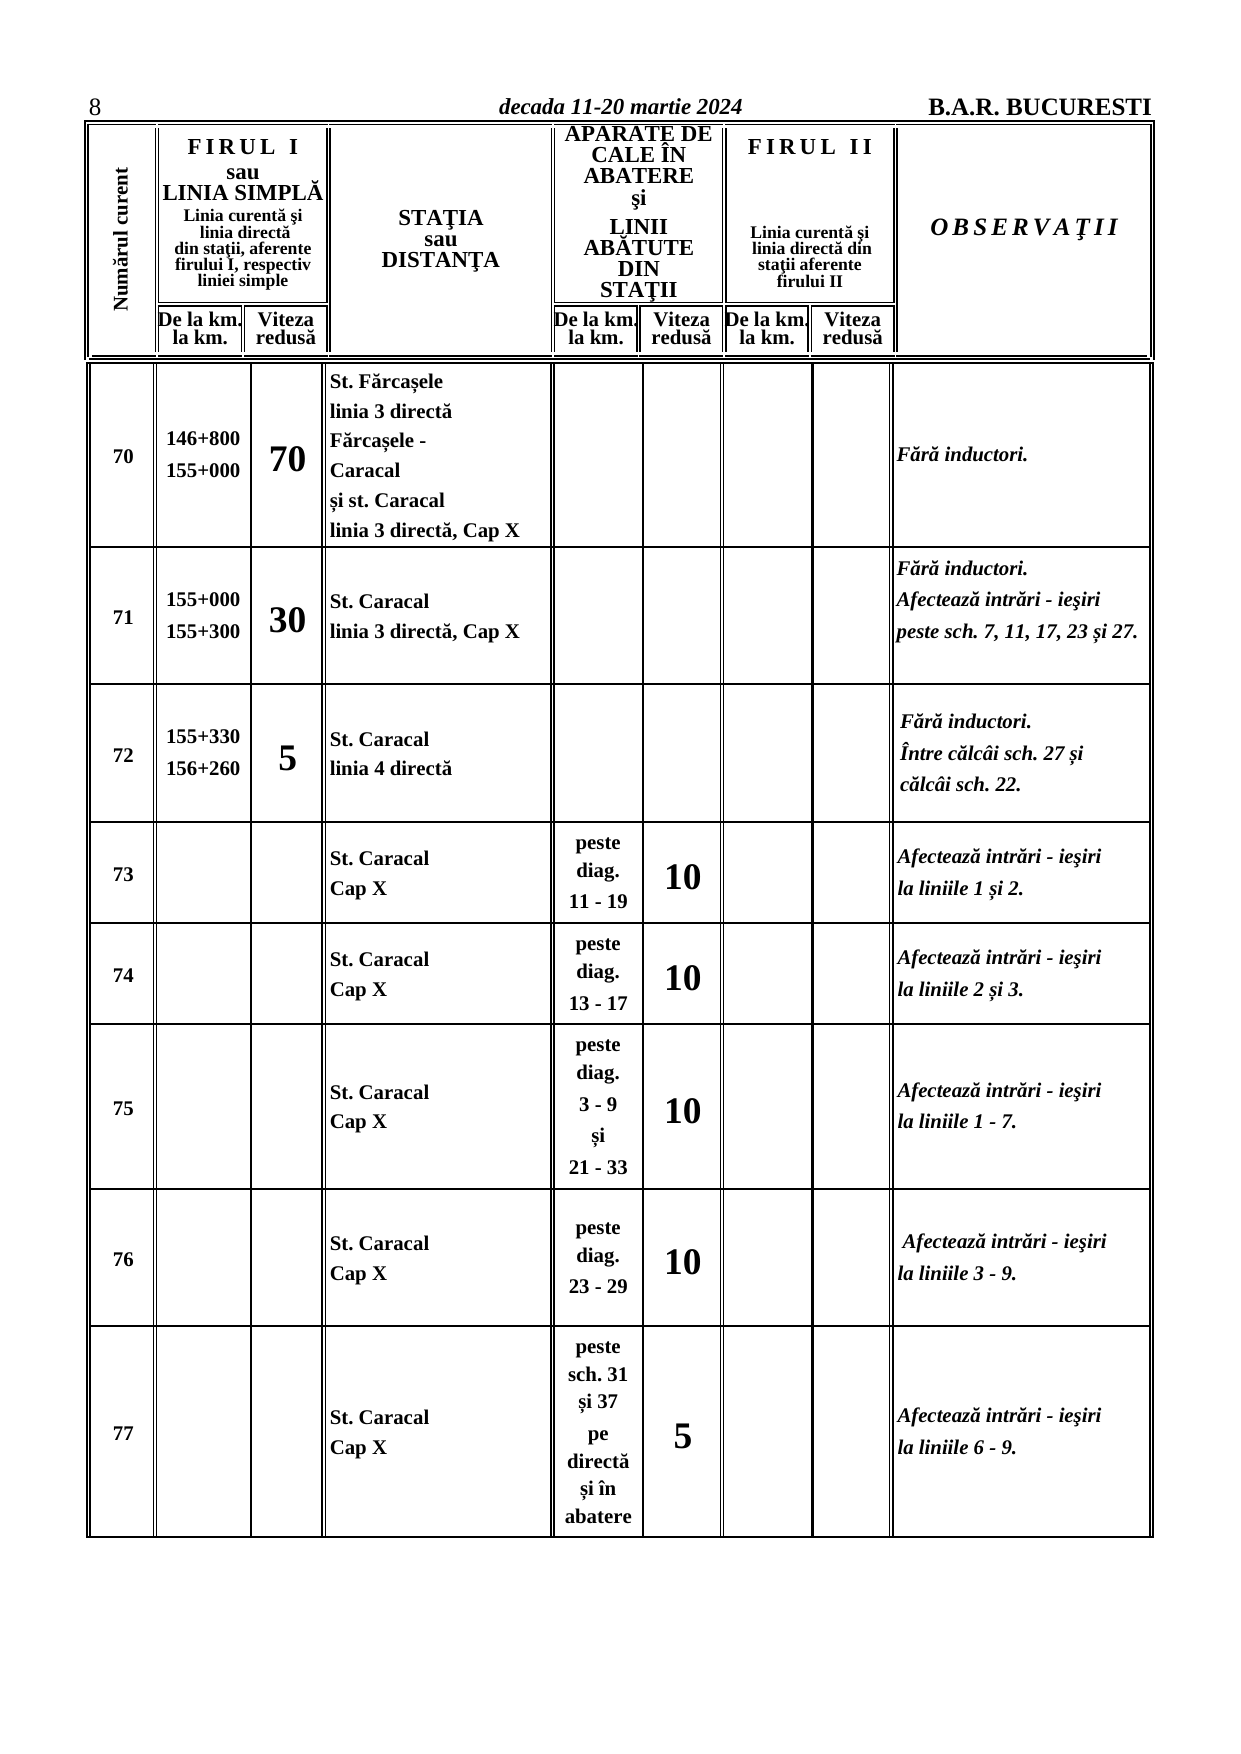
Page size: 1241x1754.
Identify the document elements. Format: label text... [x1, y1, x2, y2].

table_cell [814, 1190, 889, 1325]
table_cell [814, 685, 889, 821]
table_cell 30 [252, 548, 321, 683]
table_cell Afectează intrări - ieşiri la liniile 1 și 2. [894, 823, 1149, 922]
table_cell [252, 1025, 321, 1187]
table_cell [814, 924, 889, 1023]
table_cell [724, 1190, 811, 1325]
table_cell [91, 823, 153, 922]
table_cell 70 [252, 364, 321, 546]
table_cell [252, 1327, 321, 1536]
table_cell peste diag. 23 - 29 [555, 1190, 642, 1325]
table_cell 5 [644, 1327, 720, 1536]
table_cell [555, 364, 642, 546]
table_cell Afectează intrări - ieşiri la liniile 3 - 9. [894, 1190, 1149, 1325]
table_cell St. Caracal Cap X [326, 1025, 550, 1187]
table_cell [555, 685, 642, 821]
table_cell [724, 364, 811, 546]
table_cell St. Caracal Cap X [326, 1327, 550, 1536]
table_cell [644, 364, 720, 546]
table_cell [91, 685, 153, 821]
table_cell [724, 823, 811, 922]
table_cell [91, 1327, 153, 1536]
table_cell [724, 685, 811, 821]
table_cell [814, 364, 889, 546]
table_cell St. Caracal Cap X [326, 1190, 550, 1325]
table_cell St. Fărcașele linia 3 directă Fărcașele - Caracal și st. Caracal linia 3 directă, Cap X [326, 364, 550, 546]
table_cell [814, 548, 889, 683]
table_cell [91, 548, 153, 683]
table_cell 10 [644, 924, 720, 1023]
table_cell peste diag. 11 - 19 [555, 823, 642, 922]
table_cell [724, 1327, 811, 1536]
table_cell Fără inductori. [894, 364, 1149, 546]
table_cell [157, 1327, 250, 1536]
table_cell [91, 1025, 153, 1187]
table_cell [157, 1025, 250, 1187]
table_cell Fără inductori. Între călcâi sch. 27 și călcâi sch. 22. [894, 685, 1149, 821]
table_cell Afectează intrări - ieşiri la liniile 6 - 9. [894, 1327, 1149, 1536]
table_cell 146+800 155+000 [157, 364, 250, 546]
table_cell [724, 1025, 811, 1187]
table_cell [91, 924, 153, 1023]
table_cell St. Caracal linia 4 directă [326, 685, 550, 821]
table_cell 155+330 156+260 [157, 685, 250, 821]
table_cell [724, 548, 811, 683]
table_cell 155+000 155+300 [157, 548, 250, 683]
table_cell [252, 924, 321, 1023]
table_cell [814, 1327, 889, 1536]
table_cell peste diag. 3 - 9 și 21 - 33 [555, 1025, 642, 1187]
table_cell [555, 548, 642, 683]
table_cell 10 [644, 823, 720, 922]
table_cell Fără inductori. Afectează intrări - ieşiri peste sch. 7, 11, 17, 23 și 27. [894, 548, 1149, 683]
table_cell [157, 924, 250, 1023]
table_cell 10 [644, 1025, 720, 1187]
table_cell 5 [252, 685, 321, 821]
table_cell St. Caracal linia 3 directă, Cap X [326, 548, 550, 683]
table_cell [644, 685, 720, 821]
table_cell St. Caracal Cap X [326, 823, 550, 922]
table_cell Afectează intrări - ieşiri la liniile 2 și 3. [894, 924, 1149, 1023]
table_cell 10 [644, 1190, 720, 1325]
table_cell [157, 823, 250, 922]
table_cell Afectează intrări - ieşiri la liniile 1 - 7. [894, 1025, 1149, 1187]
table_cell [644, 548, 720, 683]
table_cell peste diag. 13 - 17 [555, 924, 642, 1023]
table_cell [724, 924, 811, 1023]
table_cell [91, 364, 153, 546]
table_cell peste sch. 31 și 37 pe directă și în abatere [555, 1327, 642, 1536]
table_cell [252, 1190, 321, 1325]
table_cell [814, 823, 889, 922]
table_cell [252, 823, 321, 922]
table_cell [157, 1190, 250, 1325]
table_cell St. Caracal Cap X [326, 924, 550, 1023]
table_cell [814, 1025, 889, 1187]
table_cell [91, 1190, 153, 1325]
